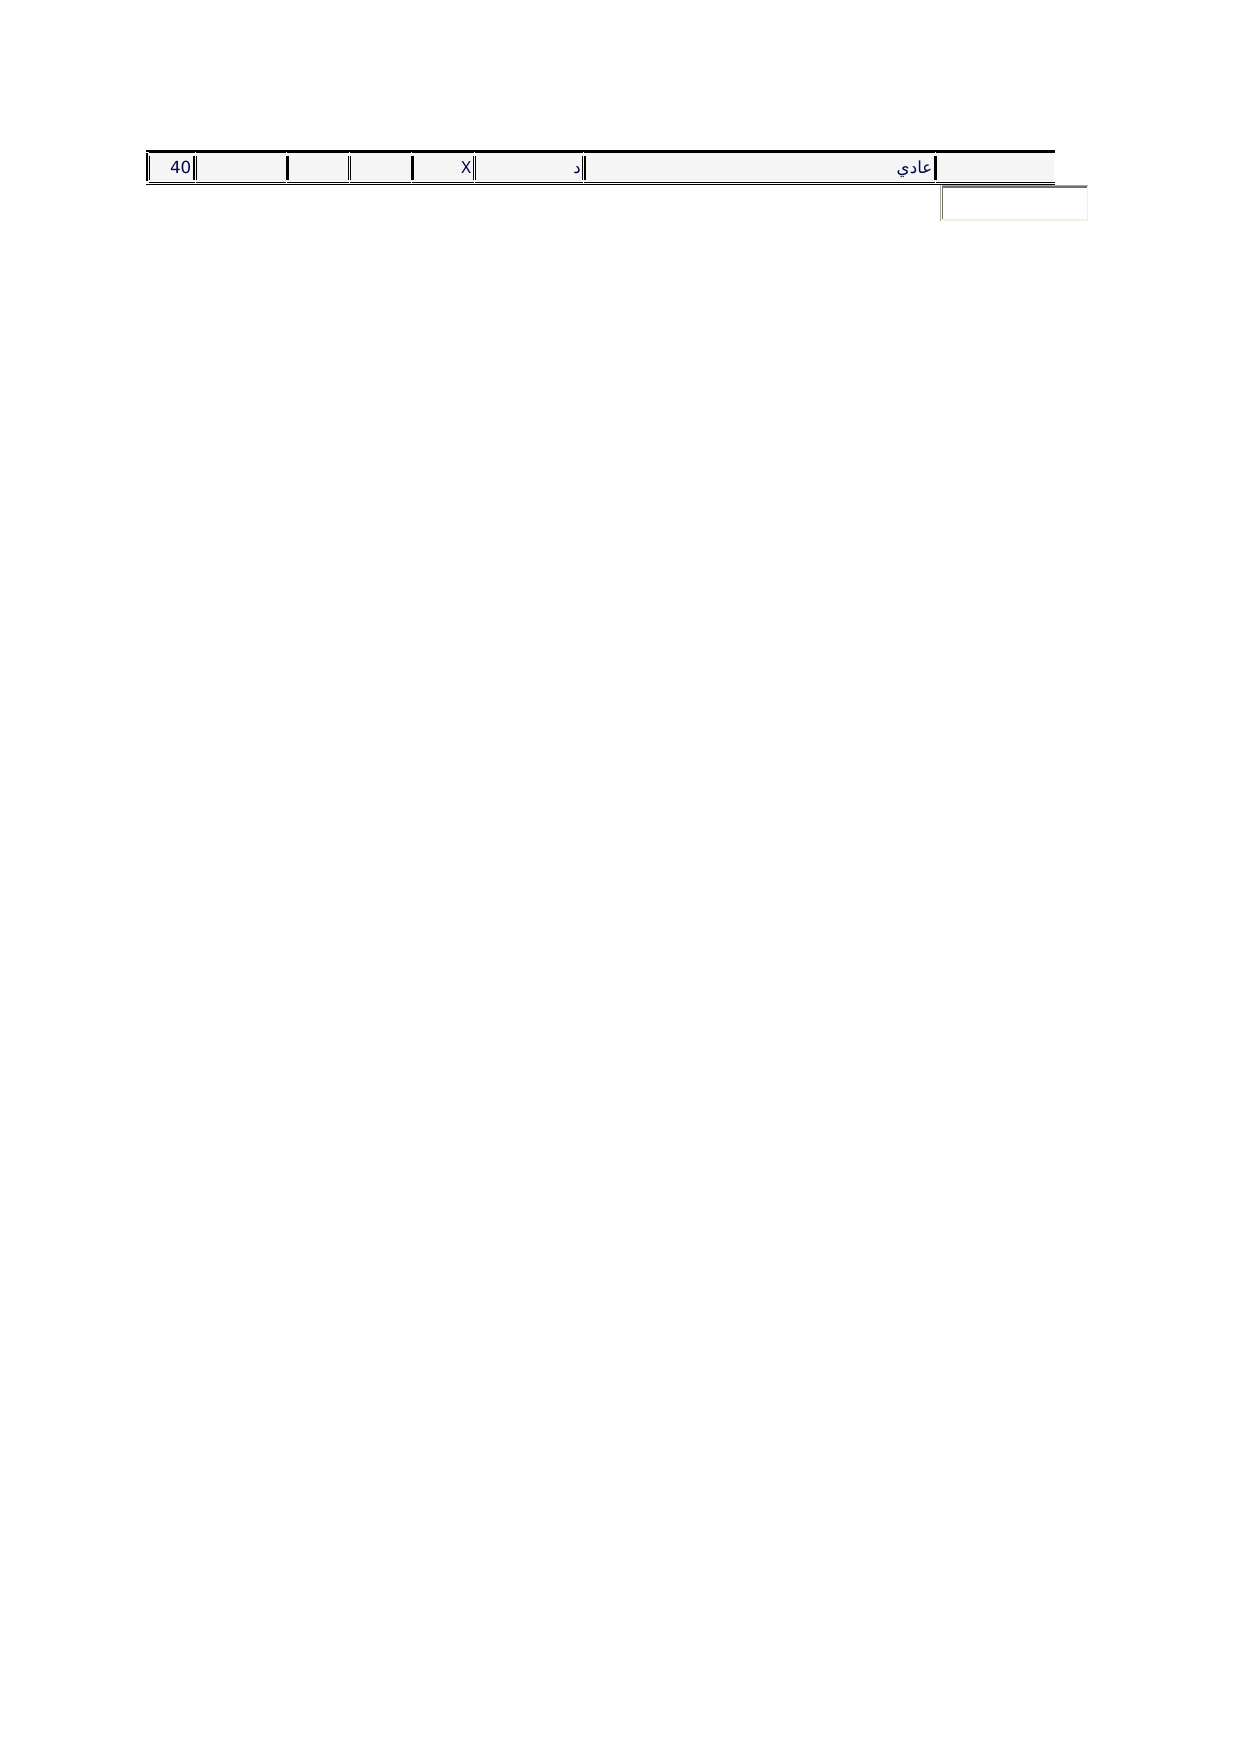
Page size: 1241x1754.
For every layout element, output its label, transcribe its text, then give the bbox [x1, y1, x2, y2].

table_cell [287, 153, 349, 181]
table_cell د [475, 152, 584, 181]
table_cell [350, 152, 412, 181]
table_cell 40 [148, 153, 195, 181]
table_cell 40 [935, 153, 1054, 181]
table_cell [195, 152, 287, 181]
table_cell عادي [584, 153, 935, 181]
table_cell X [412, 153, 474, 181]
